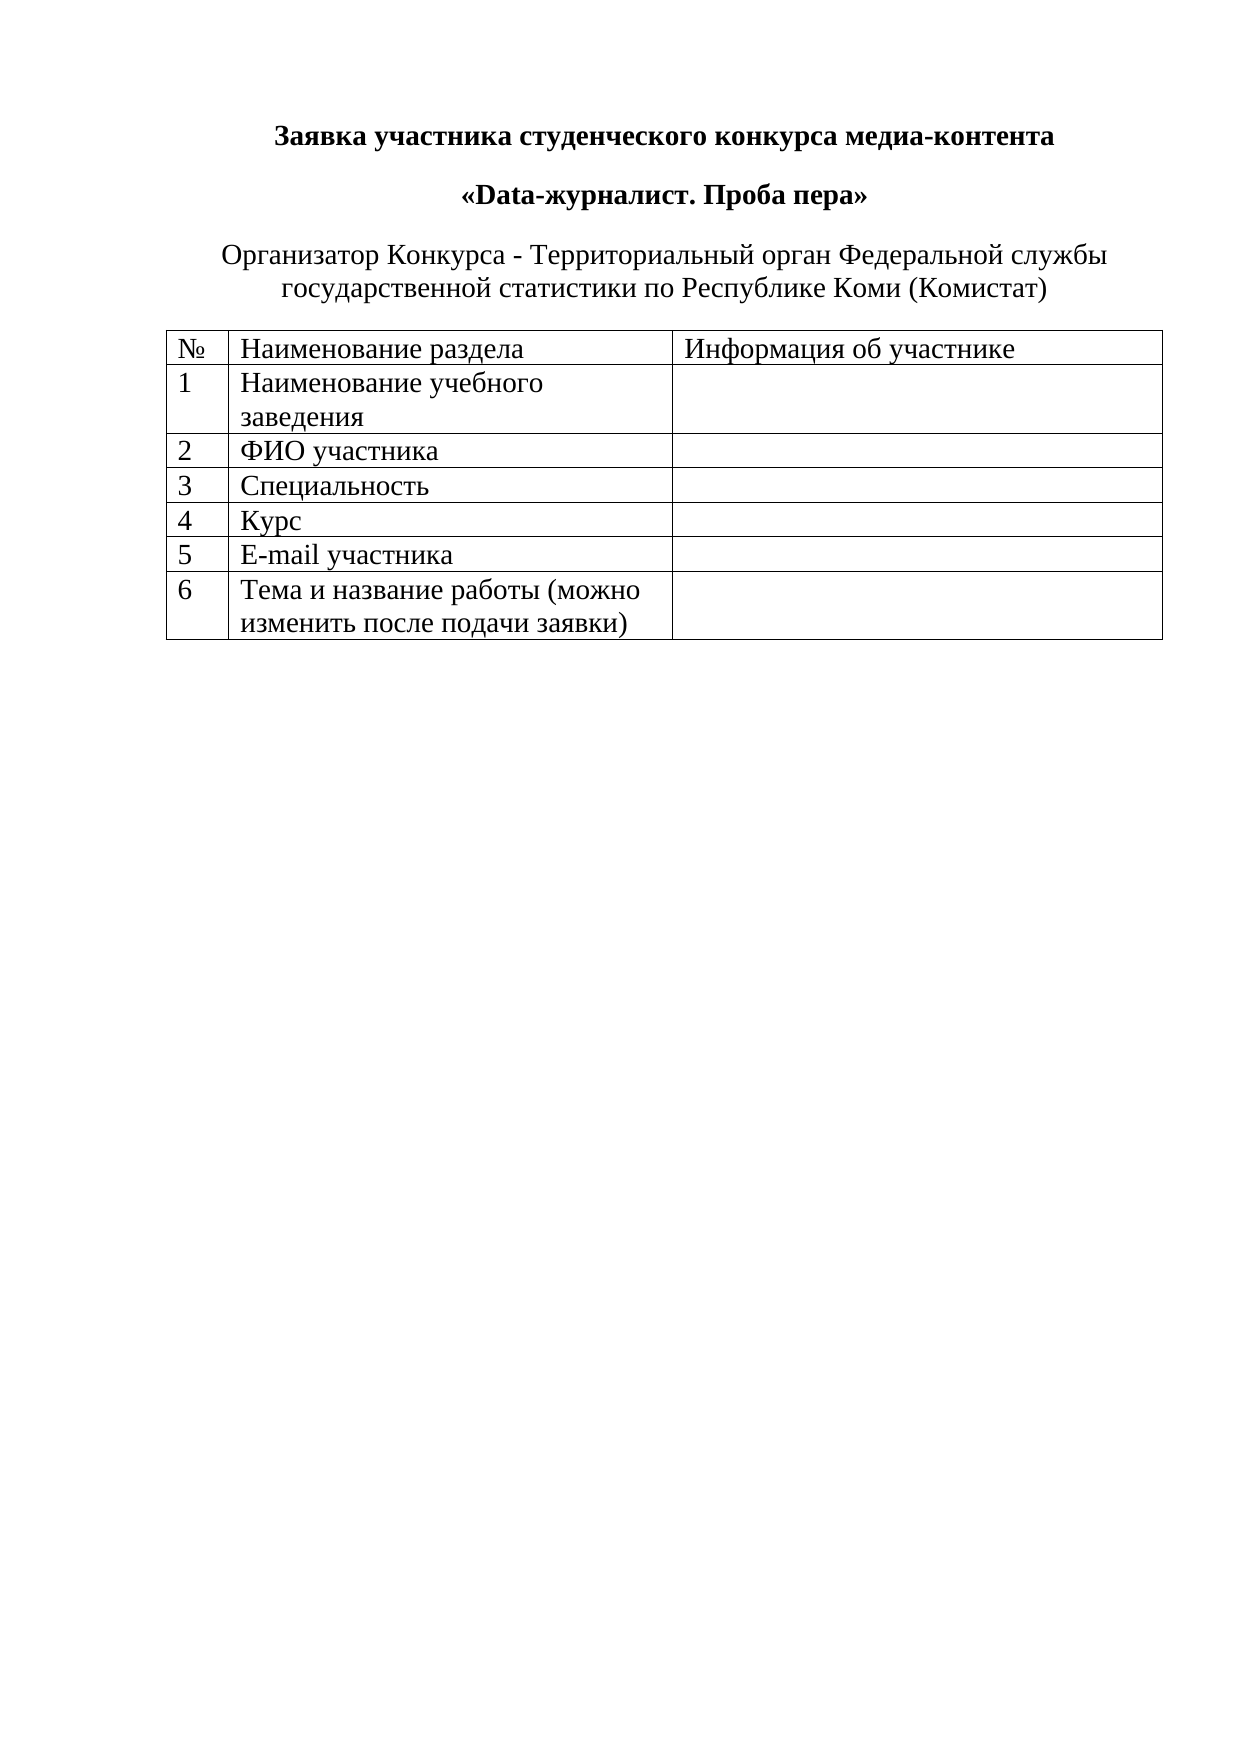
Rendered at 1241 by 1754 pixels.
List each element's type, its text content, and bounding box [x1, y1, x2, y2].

table_cell 5 [167, 537, 228, 571]
table_header № [167, 331, 228, 364]
text «Data-журналист. Проба пера» [177, 177, 1152, 211]
table_cell ФИО участника [229, 434, 672, 467]
table_cell [673, 434, 1162, 467]
table_cell Специальность [229, 468, 672, 502]
text Заявка участника студенческого конкурса медиа-контента [177, 118, 1152, 152]
table_cell Курс [229, 503, 672, 536]
table_cell Тема и название работы (можно изменить после подачи заявки) [229, 572, 672, 639]
table_cell [673, 572, 1162, 639]
text государственной статистики по Республике Коми (Комистат) [177, 270, 1152, 304]
table_cell 2 [167, 434, 228, 467]
table_cell [673, 503, 1162, 536]
table_cell 3 [167, 468, 228, 502]
table_cell 1 [167, 365, 228, 432]
table_cell [673, 537, 1162, 571]
table_cell [673, 365, 1162, 432]
text Организатор Конкурса - Территориальный орган Федеральной службы [177, 237, 1152, 270]
table_header Наименование раздела [229, 331, 672, 364]
table_header Информация об участнике [673, 331, 1162, 364]
table_cell 6 [167, 572, 228, 639]
table_cell E-mail участника [229, 537, 672, 571]
table_cell 4 [167, 503, 228, 536]
table_cell [673, 468, 1162, 502]
table_cell Наименование учебного заведения [229, 365, 672, 432]
